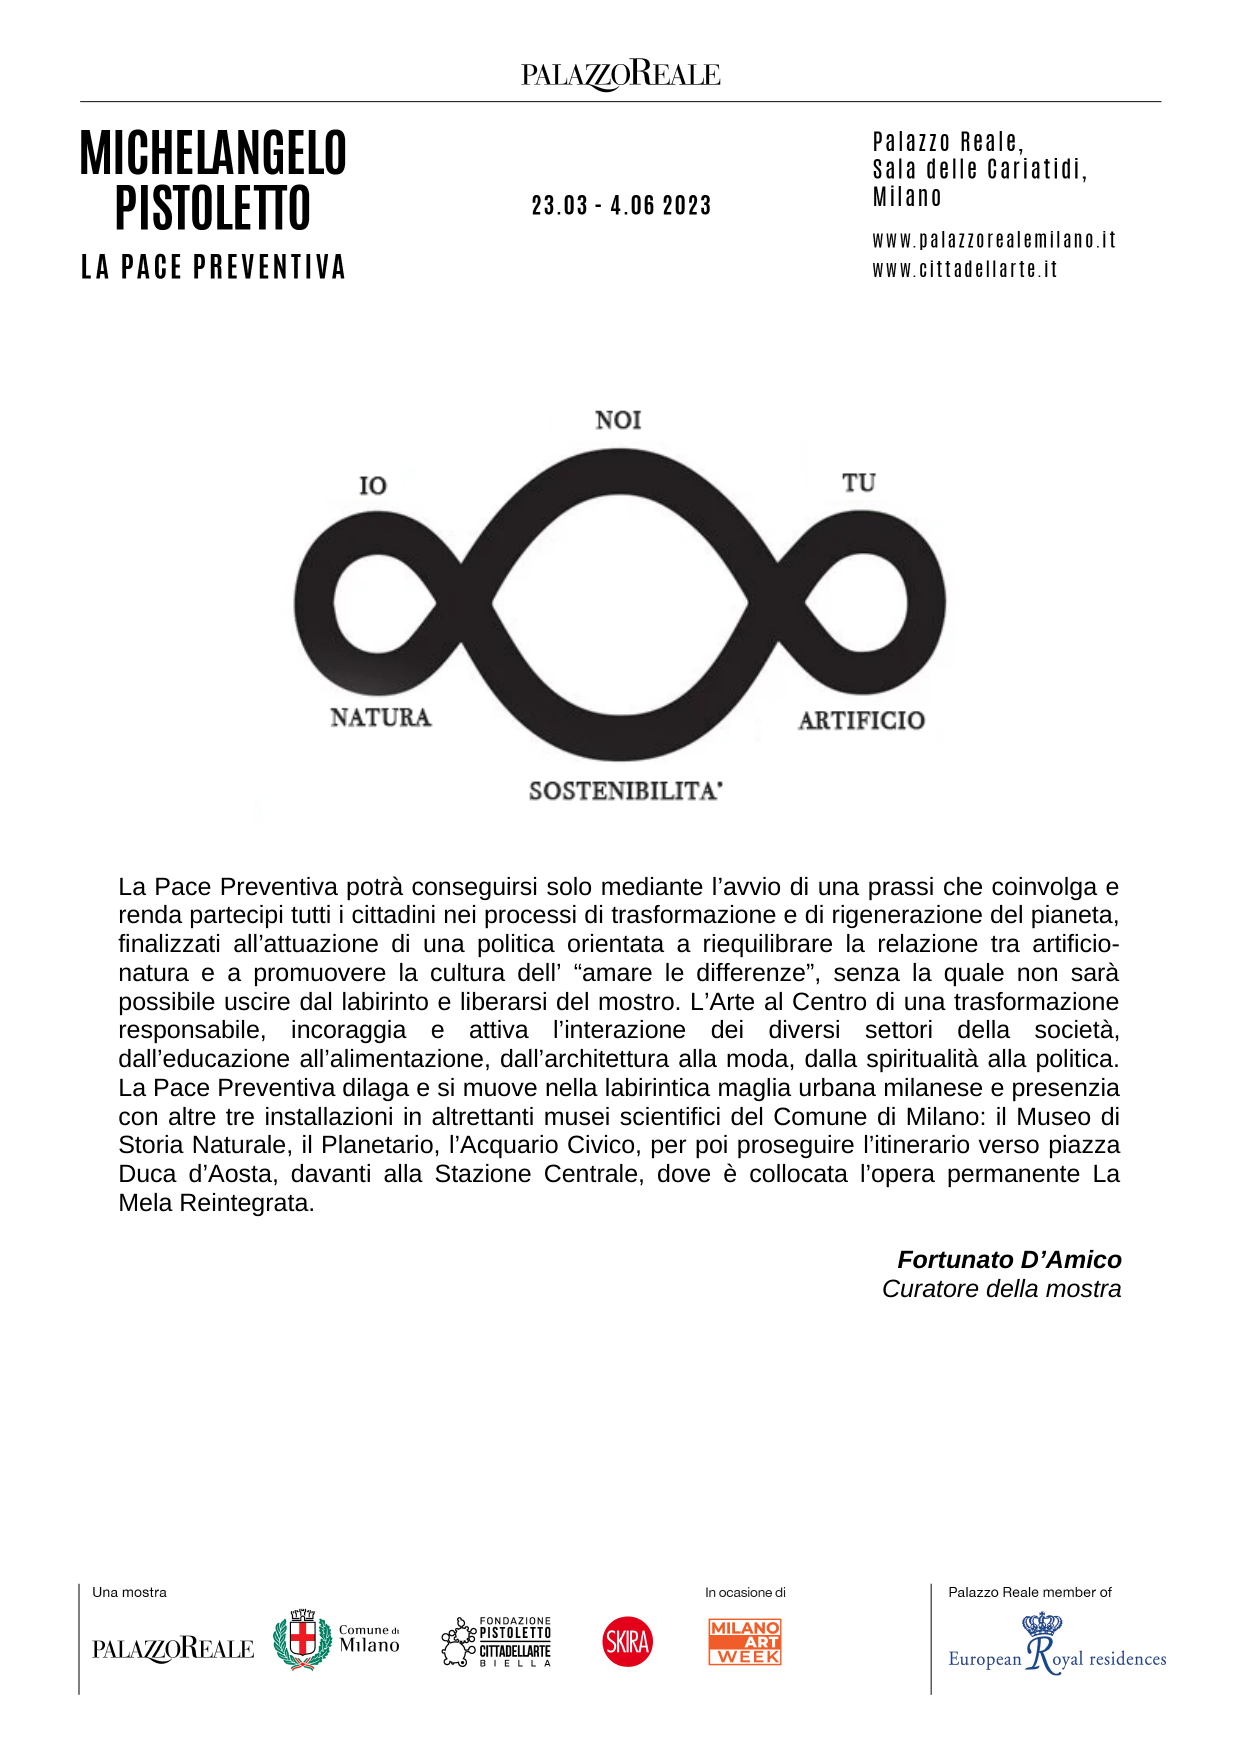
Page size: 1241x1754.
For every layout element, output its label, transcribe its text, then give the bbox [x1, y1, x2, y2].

picture [253, 383, 987, 843]
picture [0, 0, 1241, 328]
text La Pace Preventiva potrà conseguirsi solo mediante l’avvio di una prassi che coinvolga e renda partecipi tutti i cittadini nei processi di trasformazione e di rigenerazione del pianeta, finalizzati all’attuazione di una politica orientata a riequilibrare la relazione tra artificio-natura e a promuovere la cultura dell’ “amare le differenze”, senza la quale non sarà possibile uscire dal labirinto e liberarsi del mostro. L’Arte al Centro di una trasformazione responsabile, incoraggia e attiva l’interazione dei diversi settori della società, dall’educazione all’alimentazione, dall’architettura alla moda, dalla spiritualità alla politica. La Pace Preventiva dilaga e si muove nella labirintica maglia urbana milanese e presenzia con altre tre installazioni in altrettanti musei scientifici del Comune di Milano: il Museo di Storia Naturale, il Planetario, l’Acquario Civico, per poi proseguire l’itinerario verso piazza Duca d’Aosta, davanti alla Stazione Centrale, dove è collocata l’opera permanente La Mela Reintegrata. [118, 872, 1122, 1217]
text Curatore della mostra [118, 1274, 1122, 1303]
text Fortunato D’Amico [118, 1246, 1122, 1274]
picture [0, 1543, 1241, 1754]
